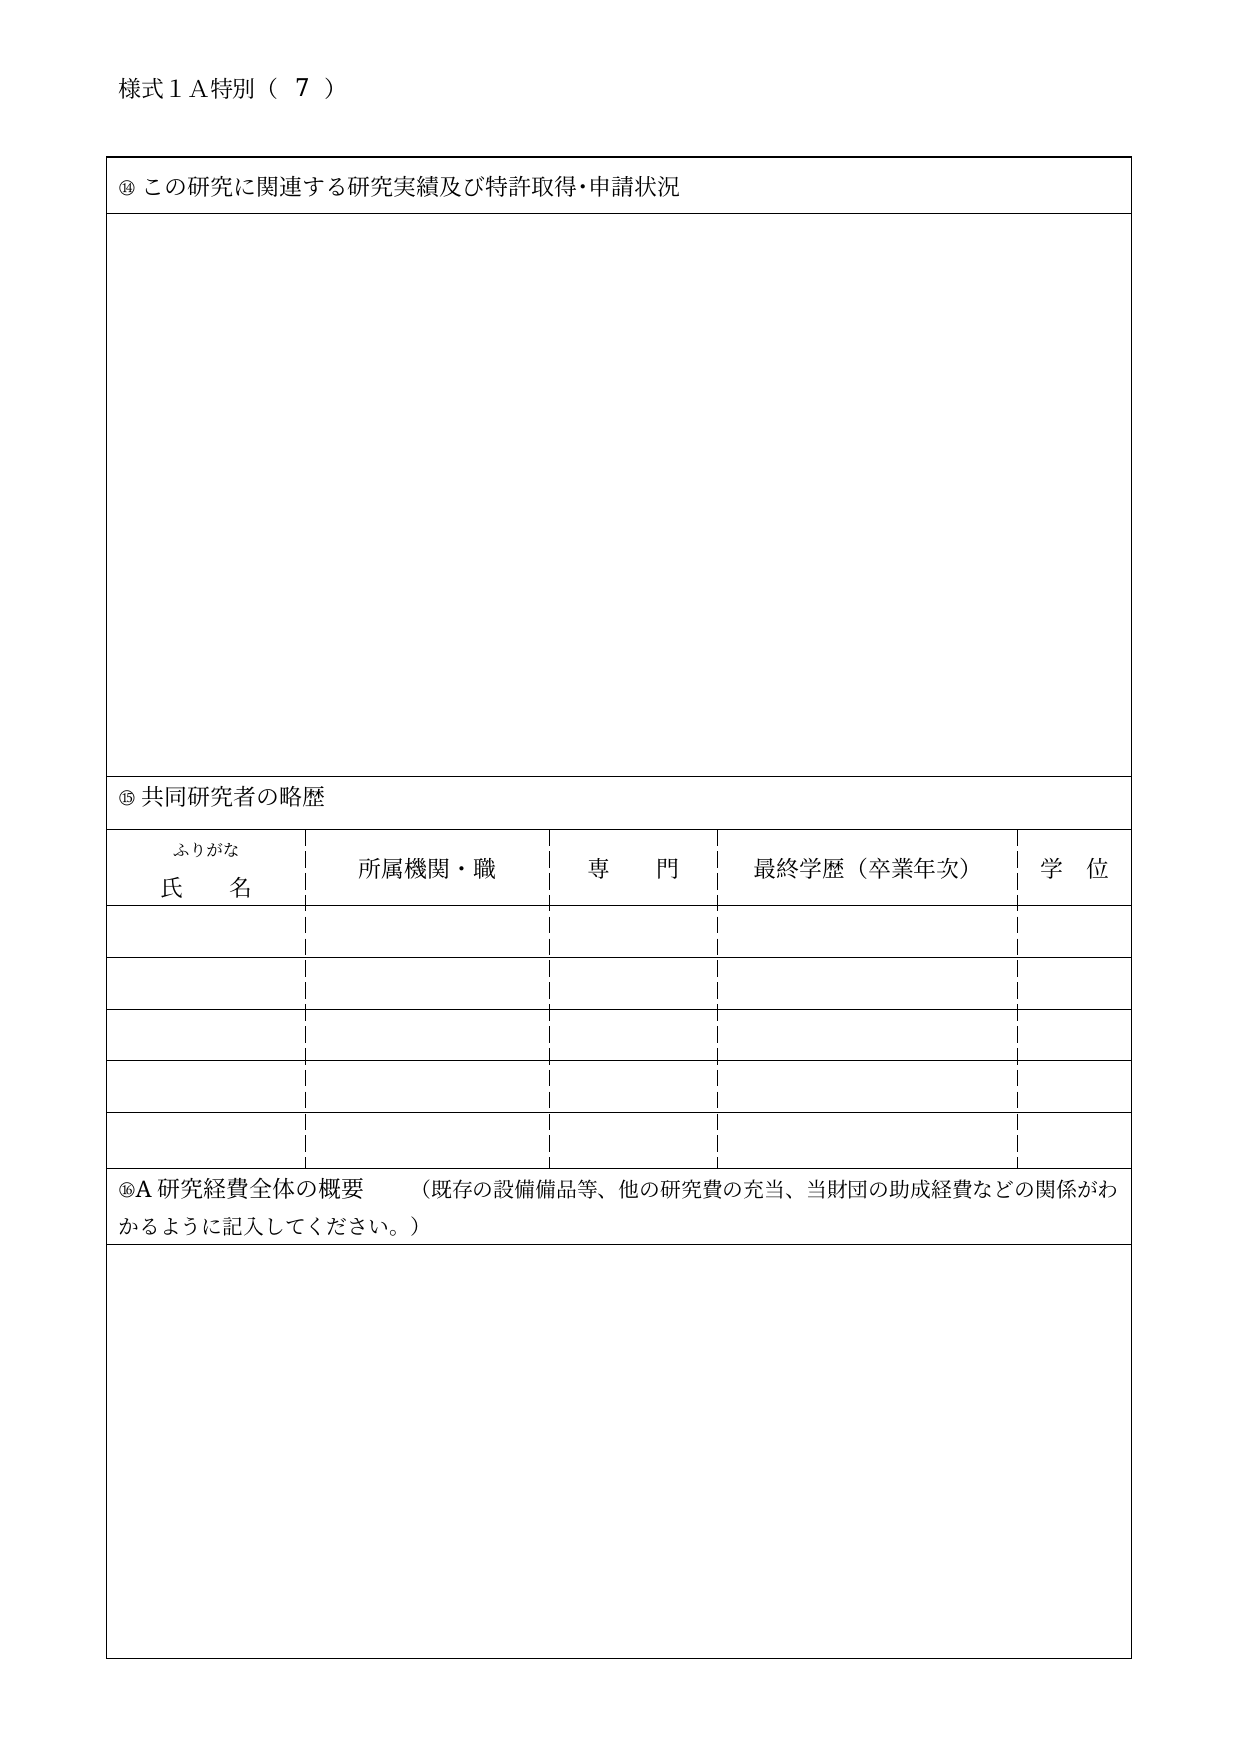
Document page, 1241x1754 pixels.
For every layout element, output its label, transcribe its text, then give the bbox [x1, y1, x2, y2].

table_cell [107, 214, 1131, 776]
table_cell 専 門 [549, 830, 718, 905]
table_cell [1018, 906, 1131, 957]
table_cell [718, 1061, 1018, 1112]
table_cell [107, 1061, 305, 1112]
table_cell ⑯A 研究経費全体の概要 （既存の設備備品等、他の研究費の充当、当財団の助成経費などの関係がわかるように記入してください。） [107, 1169, 1131, 1244]
table_cell [305, 958, 549, 1008]
table_cell 学 位 [1018, 830, 1131, 905]
table_header ⑭ この研究に関連する研究実績及び特許取得･申請状況 [107, 158, 1131, 213]
table_cell [1018, 958, 1131, 1008]
table_cell [305, 1113, 549, 1168]
table_cell [305, 1010, 549, 1060]
table_cell [1018, 1061, 1131, 1112]
table_cell [549, 1061, 718, 1112]
table_cell ふりがな 氏 名 [107, 830, 305, 905]
table_cell [107, 1113, 305, 1168]
table_cell [107, 1010, 305, 1060]
table_cell [718, 1010, 1018, 1060]
table_cell [549, 906, 718, 957]
table_cell [718, 906, 1018, 957]
table_cell [107, 906, 305, 957]
table_cell [305, 1061, 549, 1112]
table_cell [549, 1010, 718, 1060]
table_cell [718, 1113, 1018, 1168]
table_cell [549, 958, 718, 1008]
table_cell 最終学歴（卒業年次） [718, 830, 1018, 905]
table_cell [107, 958, 305, 1008]
table_cell [1018, 1010, 1131, 1060]
table_cell [718, 958, 1018, 1008]
table_cell [305, 906, 549, 957]
table_cell ⑮ 共同研究者の略歴 [107, 777, 1131, 829]
table_cell [1018, 1113, 1131, 1168]
table_cell 所属機関・職 [305, 830, 549, 905]
table_cell [549, 1113, 718, 1168]
table_cell [107, 1245, 1131, 1658]
